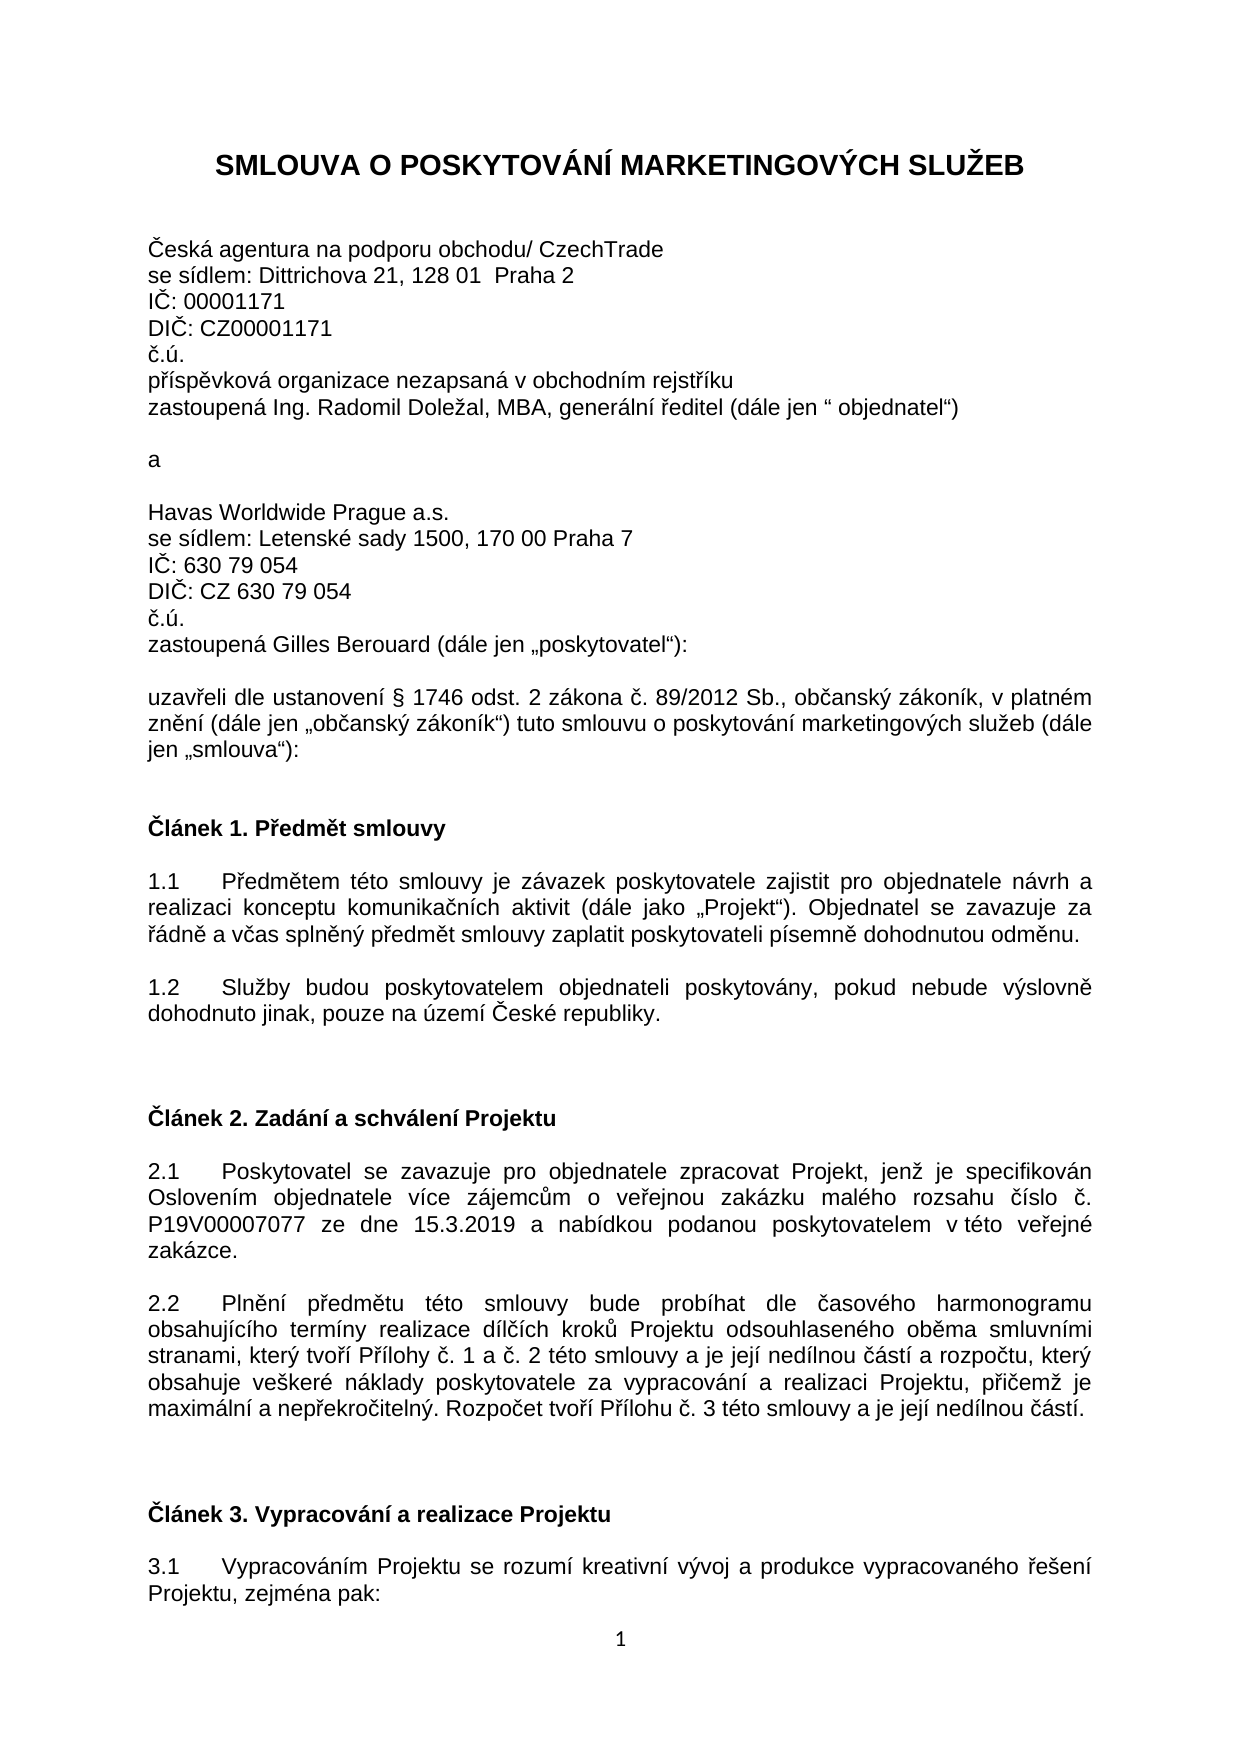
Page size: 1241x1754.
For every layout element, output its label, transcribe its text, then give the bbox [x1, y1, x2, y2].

text IČ: 630 79 054 [148, 552, 1093, 578]
text 3.1 Vypracováním Projektu se rozumí kreativní vývoj a produkce vypracovaného řešení Projektu, zejména pak: [148, 1553, 1093, 1606]
text SMLOUVA O POSKYTOVÁNÍ MARKETINGOVÝCH SLUŽEB [148, 148, 1093, 181]
text Článek 2. Zadání a schválení Projektu [148, 1105, 1093, 1132]
text DIČ: CZ00001171 [148, 314, 1093, 341]
text IČ: 00001171 [148, 288, 1093, 314]
text 2.2 Plnění předmětu této smlouvy bude probíhat dle časového harmonogramu obsahujícího termíny realizace dílčích kroků Projektu odsouhlaseného oběma smluvními stranami, který tvoří Přílohy č. 1 a č. 2 této smlouvy a je její nedílnou částí a rozpočtu, který obsahuje veškeré náklady poskytovatele za vypracování a realizaci Projektu, přičemž je maximální a nepřekročitelný. Rozpočet tvoří Přílohu č. 3 této smlouvy a je její nedílnou částí. [148, 1290, 1093, 1421]
text č.ú. [148, 604, 1093, 631]
text Článek 3. Vypracování a realizace Projektu [148, 1501, 1093, 1527]
text Česká agentura na podporu obchodu/ CzechTrade [148, 236, 1093, 262]
text Havas Worldwide Prague a.s. [148, 499, 1093, 525]
text DIČ: CZ 630 79 054 [148, 578, 1093, 604]
text 1.2 Služby budou poskytovatelem objednateli poskytovány, pokud nebude výslovně dohodnuto jinak, pouze na území České republiky. [148, 973, 1093, 1026]
text Článek 1. Předmět smlouvy [148, 815, 1093, 842]
text uzavřeli dle ustanovení § 1746 odst. 2 zákona č. 89/2012 Sb., občanský zákoník, v platném znění (dále jen „občanský zákoník“) tuto smlouvu o poskytování marketingových služeb (dále jen „smlouva“): [148, 683, 1093, 763]
text 1.1 Předmětem této smlouvy je závazek poskytovatele zajistit pro objednatele návrh a realizaci konceptu komunikačních aktivit (dále jako „Projekt“). Objednatel se zavazuje za řádně a včas splněný předmět smlouvy zaplatit poskytovateli písemně dohodnutou odměnu. [148, 868, 1093, 947]
text příspěvková organizace nezapsaná v obchodním rejstříku [148, 367, 1093, 394]
text a [148, 446, 1093, 473]
text 2.1 Poskytovatel se zavazuje pro objednatele zpracovat Projekt, jenž je specifikován Oslovením objednatele více zájemcům o veřejnou zakázku malého rozsahu číslo č. P19V00007077 ze dne 15.3.2019 a nabídkou podanou poskytovatelem v této veřejné zakázce. [148, 1158, 1093, 1263]
text zastoupená Ing. Radomil Doležal, MBA, generální ředitel (dále jen “ objednatel“) [148, 394, 1093, 420]
text č.ú. [148, 341, 1093, 367]
text zastoupená Gilles Berouard (dále jen „poskytovatel“): [148, 631, 1093, 657]
text se sídlem: Letenské sady 1500, 170 00 Praha 7 [148, 525, 1093, 552]
text se sídlem: Dittrichova 21, 128 01 Praha 2 [148, 262, 1093, 288]
